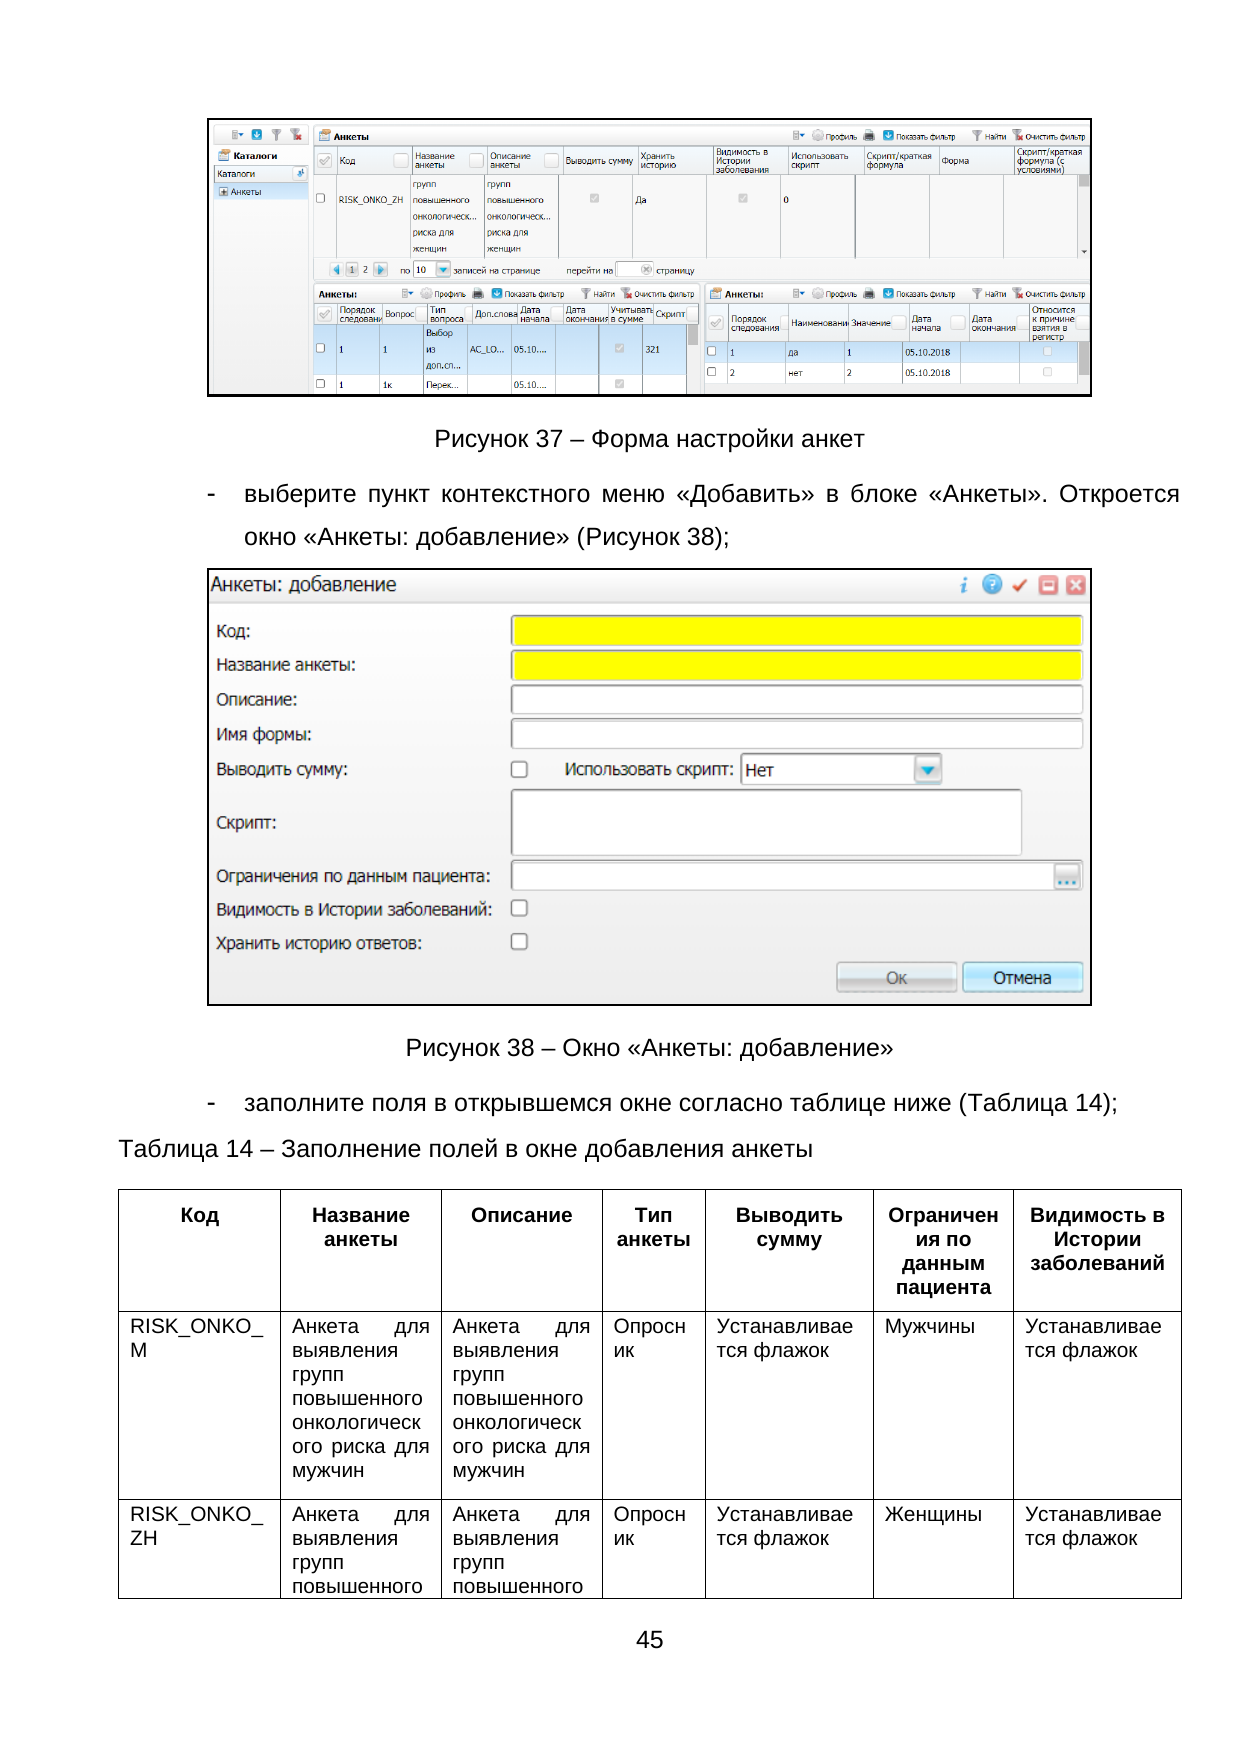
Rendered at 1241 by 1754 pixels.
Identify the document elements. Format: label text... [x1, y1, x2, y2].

table_cell Мужчины [874, 1312, 1013, 1499]
table_cell Устанавливается флажок [706, 1312, 873, 1499]
list выберите пункт контекстного меню «Добавить» в блоке «Анкеты». Откроется окно «Анкеты: добавление» (Рисунок 38); [207, 479, 1181, 551]
table_cell RISK_ONKO_M [119, 1312, 280, 1499]
table_cell Женщины [874, 1500, 1013, 1598]
table_cell Опросник [603, 1500, 705, 1598]
title Рисунок 38 – Окно «Анкеты: добавление» [118, 1033, 1181, 1061]
table_cell Устанавливается флажок [1014, 1500, 1181, 1598]
table_header Выводить сумму [706, 1190, 873, 1311]
table_cell Устанавливается флажок [1014, 1312, 1181, 1499]
table_cell RISK_ONKO_ZH [119, 1500, 280, 1598]
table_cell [442, 1500, 602, 1598]
table_header Видимость в Истории заболеваний [1014, 1190, 1181, 1311]
table_header Код [119, 1190, 280, 1311]
list заполните поля в открывшемся окне согласно таблице ниже (Таблица 14); [207, 1088, 1181, 1117]
table_cell Анкета для выявления групп повышенного онкологического риска для мужчин [442, 1312, 602, 1499]
table_header Описание [442, 1190, 602, 1311]
table_header Ограничения по данным пациента [874, 1190, 1013, 1311]
title Таблица 14 – Заполнение полей в окне добавления анкеты [118, 1134, 1181, 1162]
table_cell Анкета для выявления групп повышенного онкологического риска для мужчин [281, 1312, 441, 1499]
picture [209, 570, 1090, 1004]
title Рисунок 37 – Форма настройки анкет [118, 423, 1181, 452]
picture [209, 120, 1090, 394]
table_header Название анкеты [281, 1190, 441, 1311]
table_cell Опросник [603, 1312, 705, 1499]
table_header Тип анкеты [603, 1190, 705, 1311]
table_cell Устанавливается флажок [706, 1500, 873, 1598]
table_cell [281, 1500, 441, 1598]
